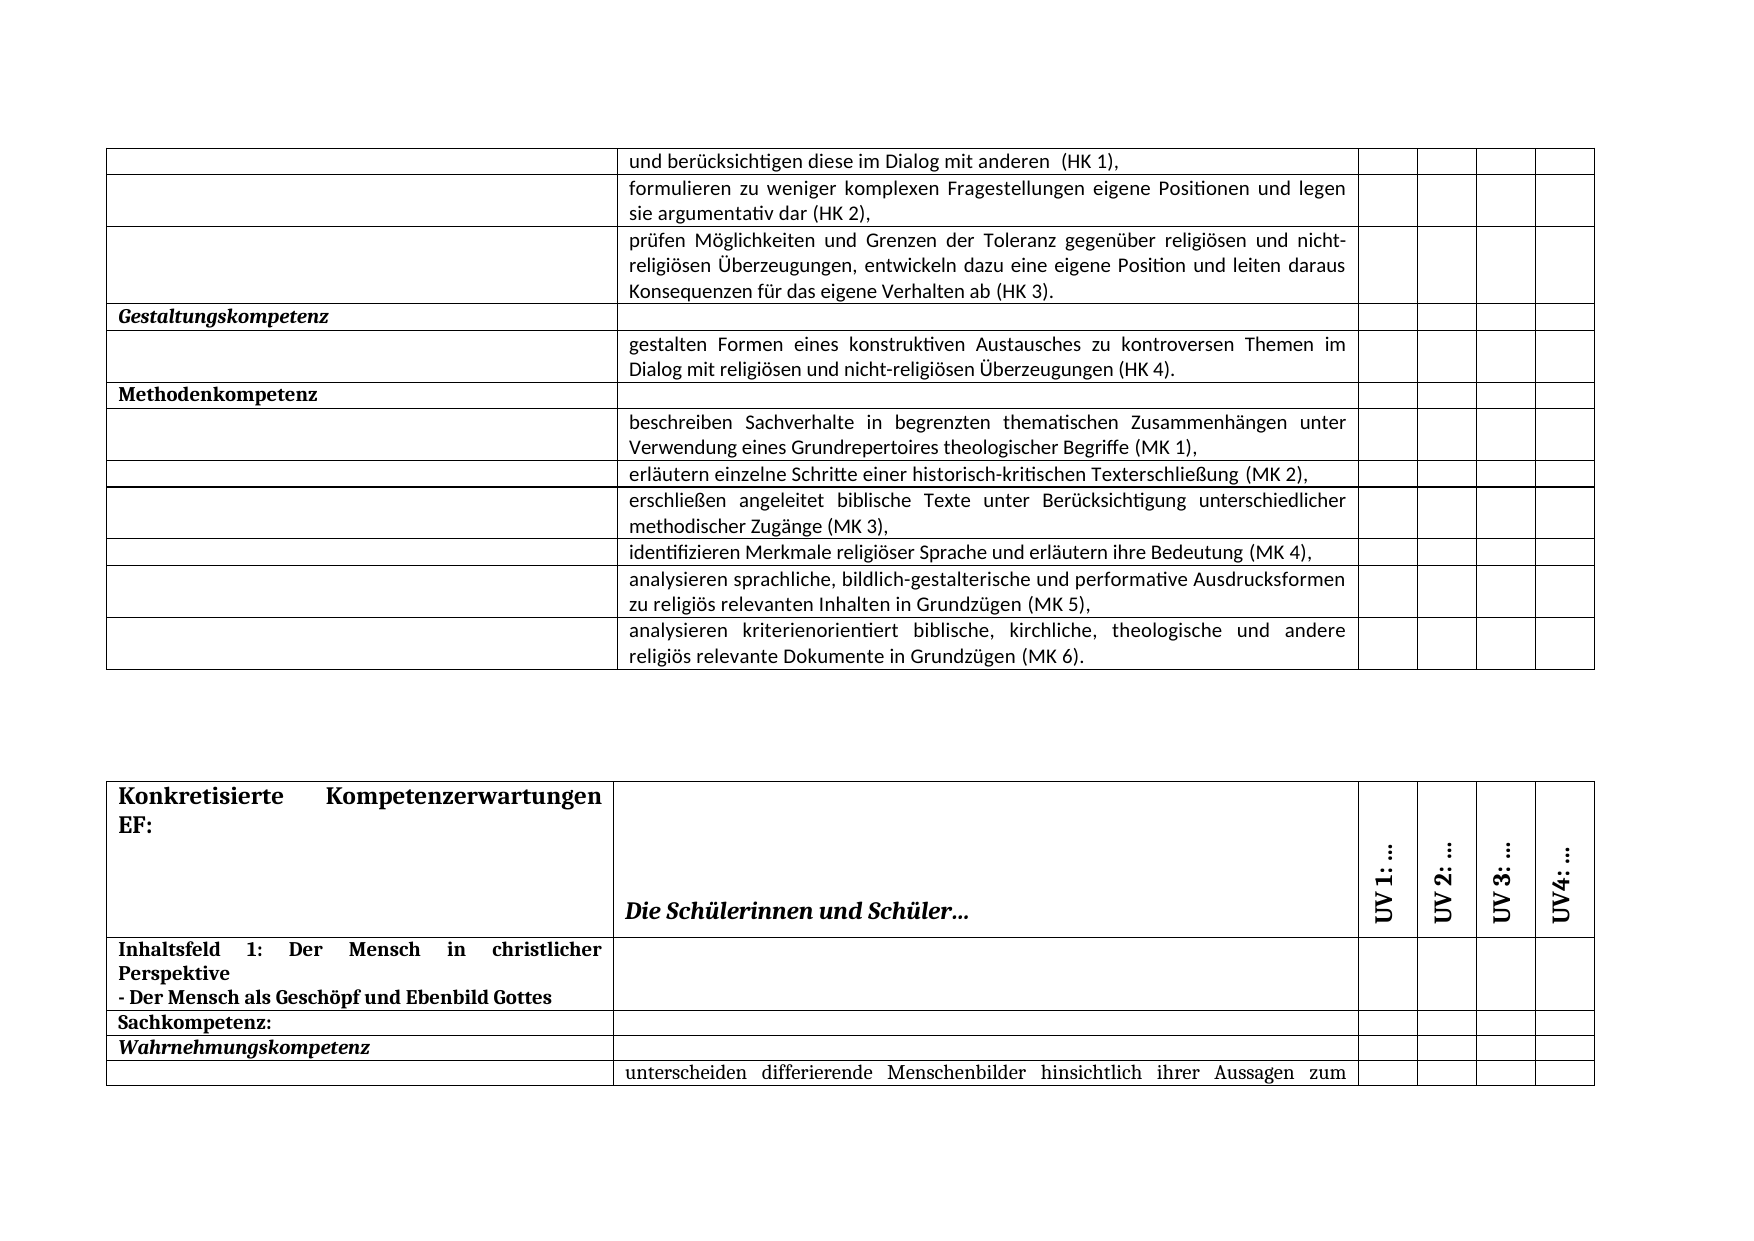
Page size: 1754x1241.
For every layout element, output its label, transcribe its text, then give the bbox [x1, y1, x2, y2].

table_cell [1418, 566, 1476, 617]
table_cell [1418, 618, 1476, 668]
table_cell [1418, 1011, 1476, 1034]
table_header UV 3: … [1477, 782, 1535, 937]
table_cell [1359, 383, 1417, 408]
table_cell [614, 938, 1358, 1009]
table_cell [1536, 409, 1594, 460]
table_cell [1477, 566, 1535, 617]
table_cell [1418, 1036, 1476, 1059]
table_cell [1418, 409, 1476, 460]
table_cell [107, 227, 617, 303]
table_cell [1359, 488, 1417, 538]
table_cell [1477, 938, 1535, 1009]
table_cell [1359, 539, 1417, 565]
table_cell [1477, 1011, 1535, 1034]
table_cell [614, 1061, 1358, 1084]
table_cell analysieren kriterienorientiert biblische, kirchliche, theologische und andere religiös relevante Dokumente in Grundzügen (MK 6). [618, 618, 1358, 668]
table_cell [1477, 409, 1535, 460]
table_cell [1359, 1011, 1417, 1034]
table_cell [107, 539, 617, 565]
table_cell [1359, 1061, 1417, 1084]
table_cell [1418, 304, 1476, 330]
table_cell formulieren zu weniger komplexen Fragestellungen eigene Positionen und legen sie argumentativ dar (HK 2), [618, 175, 1358, 226]
table_cell [1418, 461, 1476, 486]
table_cell [1359, 149, 1417, 174]
table_cell [1359, 618, 1417, 668]
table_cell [618, 149, 1358, 174]
table_cell Inhaltsfeld 1: Der Mensch in christlicher Perspektive - Der Mensch als Geschöpf und Ebenbild Gottes [107, 938, 613, 1009]
table_cell [1359, 566, 1417, 617]
table_cell [1536, 383, 1594, 408]
table_cell [1536, 1061, 1594, 1084]
table_cell [1418, 331, 1476, 382]
table_cell [1359, 461, 1417, 486]
table_cell [1536, 1036, 1594, 1059]
table_cell [1477, 227, 1535, 303]
table_cell Sachkompetenz: [107, 1011, 613, 1034]
table_cell [614, 1011, 1358, 1034]
table_cell [1418, 227, 1476, 303]
table_cell [1477, 175, 1535, 226]
table_cell [1359, 409, 1417, 460]
table_cell [1359, 175, 1417, 226]
table_cell beschreiben Sachverhalte in begrenzten thematischen Zusammenhängen unter Verwendung eines Grundrepertoires theologischer Begriffe (MK 1), [618, 409, 1358, 460]
table_cell analysieren sprachliche, bildlich-gestalterische und performative Ausdrucksformen zu religiös relevanten Inhalten in Grundzügen (MK 5), [618, 566, 1358, 617]
table_cell [1418, 1061, 1476, 1084]
table_cell [1359, 304, 1417, 330]
table_header Konkretisierte Kompetenzerwartungen EF: [107, 782, 613, 937]
table_cell [1418, 149, 1476, 174]
table_cell erläutern einzelne Schritte einer historisch-kritischen Texterschließung (MK 2), [618, 461, 1358, 486]
table_cell [1359, 1036, 1417, 1059]
table_cell prüfen Möglichkeiten und Grenzen der Toleranz gegenüber religiösen und nicht-religiösen Überzeugungen, entwickeln dazu eine eigene Position und leiten daraus Konsequenzen für das eigene Verhalten ab (HK 3). [618, 227, 1358, 303]
table_cell [1418, 539, 1476, 565]
table_cell [1536, 149, 1594, 174]
table_cell [1359, 331, 1417, 382]
table_cell [107, 618, 617, 668]
table_cell [107, 175, 617, 226]
table_cell Gestaltungskompetenz [107, 304, 617, 330]
table_cell Wahrnehmungskompetenz [107, 1036, 613, 1059]
table_cell [1536, 618, 1594, 668]
table_header Die Schülerinnen und Schüler… [614, 782, 1358, 937]
table_cell [1477, 618, 1535, 668]
table_cell [1418, 175, 1476, 226]
table_cell [1418, 383, 1476, 408]
table_cell [107, 149, 617, 174]
table_cell [618, 304, 1358, 330]
table_header UV 2: … [1418, 782, 1476, 937]
table_cell [618, 383, 1358, 408]
table_cell [1536, 566, 1594, 617]
table_cell [107, 409, 617, 460]
table_cell [1536, 304, 1594, 330]
table_cell Methodenkompetenz [107, 383, 617, 408]
table_cell [1536, 461, 1594, 486]
table_cell gestalten Formen eines konstruktiven Austausches zu kontroversen Themen im Dialog mit religiösen und nicht-religiösen Überzeugungen (HK 4). [618, 331, 1358, 382]
table_cell [1477, 1036, 1535, 1059]
table_cell [1359, 227, 1417, 303]
table_header UV 1: … [1359, 782, 1417, 937]
table_cell [614, 1036, 1358, 1059]
table_cell [1418, 938, 1476, 1009]
table_cell [107, 1061, 613, 1084]
table_cell [107, 461, 617, 486]
table_cell [1477, 488, 1535, 538]
table_cell identifizieren Merkmale religiöser Sprache und erläutern ihre Bedeutung (MK 4), [618, 539, 1358, 565]
table_cell [1536, 938, 1594, 1009]
table_cell [1477, 539, 1535, 565]
table_cell [1477, 331, 1535, 382]
table_cell [1536, 227, 1594, 303]
table_cell [1477, 304, 1535, 330]
table_cell [1477, 1061, 1535, 1084]
table_cell [1536, 488, 1594, 538]
table_cell [1477, 383, 1535, 408]
table_cell [107, 488, 617, 538]
table_cell [107, 566, 617, 617]
table_cell erschließen angeleitet biblische Texte unter Berücksichtigung unterschiedlicher methodischer Zugänge (MK 3), [618, 488, 1358, 538]
table_cell [1359, 938, 1417, 1009]
table_cell [1477, 149, 1535, 174]
table_cell [1418, 488, 1476, 538]
table_cell [1536, 331, 1594, 382]
table_cell [1536, 1011, 1594, 1034]
table_cell [107, 331, 617, 382]
table_cell [1477, 461, 1535, 486]
table_header UV4: … [1536, 782, 1594, 937]
table_cell [1536, 175, 1594, 226]
table_cell [1536, 539, 1594, 565]
